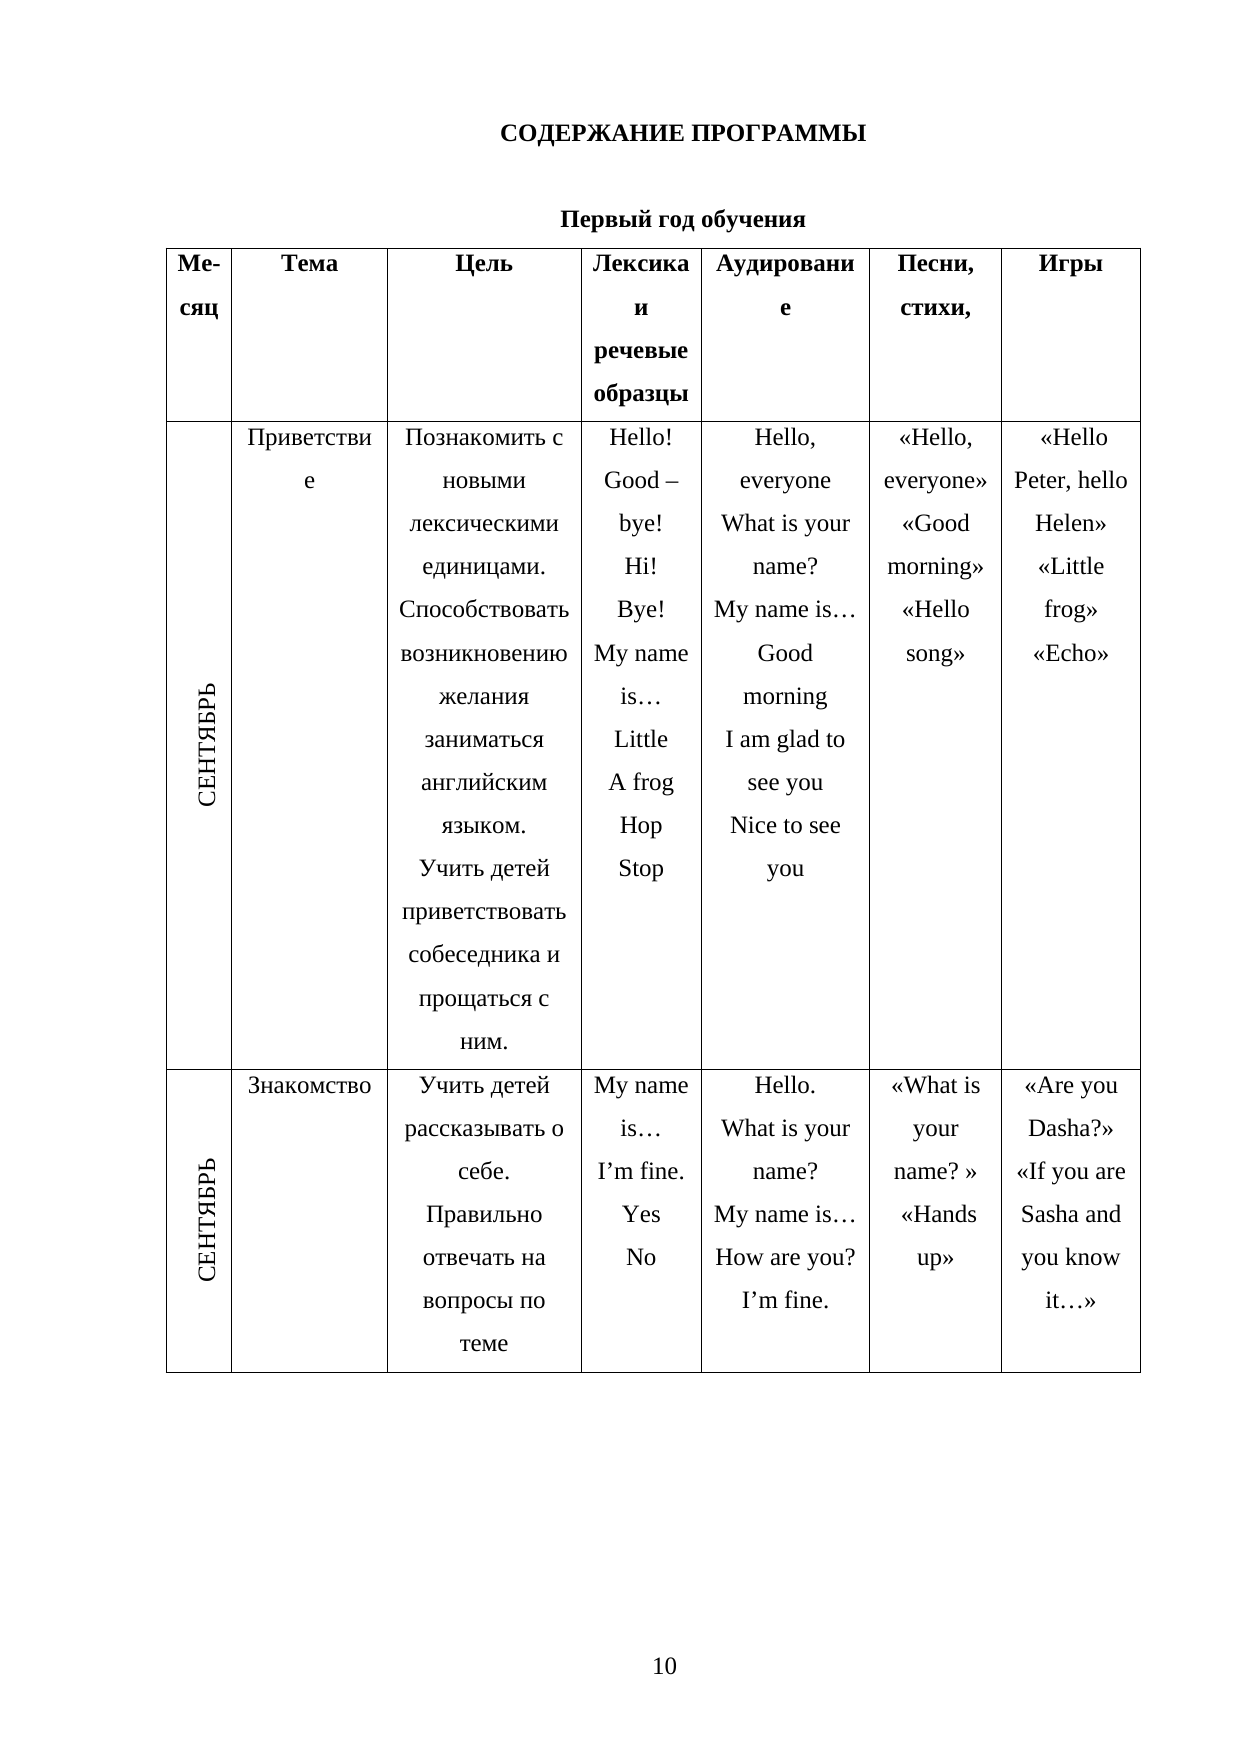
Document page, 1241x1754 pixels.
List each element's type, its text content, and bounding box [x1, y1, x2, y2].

table_cell My name is… I’m fine. Yes No [582, 1070, 701, 1372]
table_cell Hello! Good –bye! Hi! Bye! My name is… Little A frog Hop Stop [582, 422, 701, 1069]
table_header Цель [388, 249, 581, 421]
table_cell Учить детей рассказывать о себе. Правильно отвечать на вопросы по теме [388, 1070, 581, 1372]
table_cell Знакомство [232, 1070, 387, 1372]
table_header Аудирование [702, 249, 869, 421]
table_cell «What is your name? » «Hands up» [870, 1070, 1001, 1372]
table_cell Hello, everyone What is your name? My name is… Good morning I am glad to see you Nice to see you [702, 422, 869, 1069]
table_cell «Hello, everyone» «Good morning» «Hello song» [870, 422, 1001, 1069]
table_header Песни, стихи, [870, 249, 1001, 421]
table_cell СЕНТЯБРЬ [167, 1070, 231, 1372]
text Первый год обучения [215, 204, 1152, 233]
table_cell СЕНТЯБРЬ [167, 422, 231, 1069]
table_header Игры [1002, 249, 1140, 421]
text СОДЕРЖАНИЕ ПРОГРАММЫ [215, 118, 1152, 147]
table_header Ме- сяц [167, 249, 231, 421]
table_cell Приветствие [232, 422, 387, 1069]
table_header Тема [232, 249, 387, 421]
table_cell «Are you Dasha?» «If you are Sasha and you know it…» [1002, 1070, 1140, 1372]
table_cell «Hello Peter, hello Helen» «Little frog» «Echo» [1002, 422, 1140, 1069]
table_header Лексика и речевые образцы [582, 249, 701, 421]
table_cell Hello. What is your name? My name is… How are you? I’m fine. [702, 1070, 869, 1372]
table_cell Познакомить с новыми лексическими единицами. Способствовать возникновению желания заниматься английским языком. Учить детей приветствовать собеседника и прощаться с ним. [388, 422, 581, 1069]
